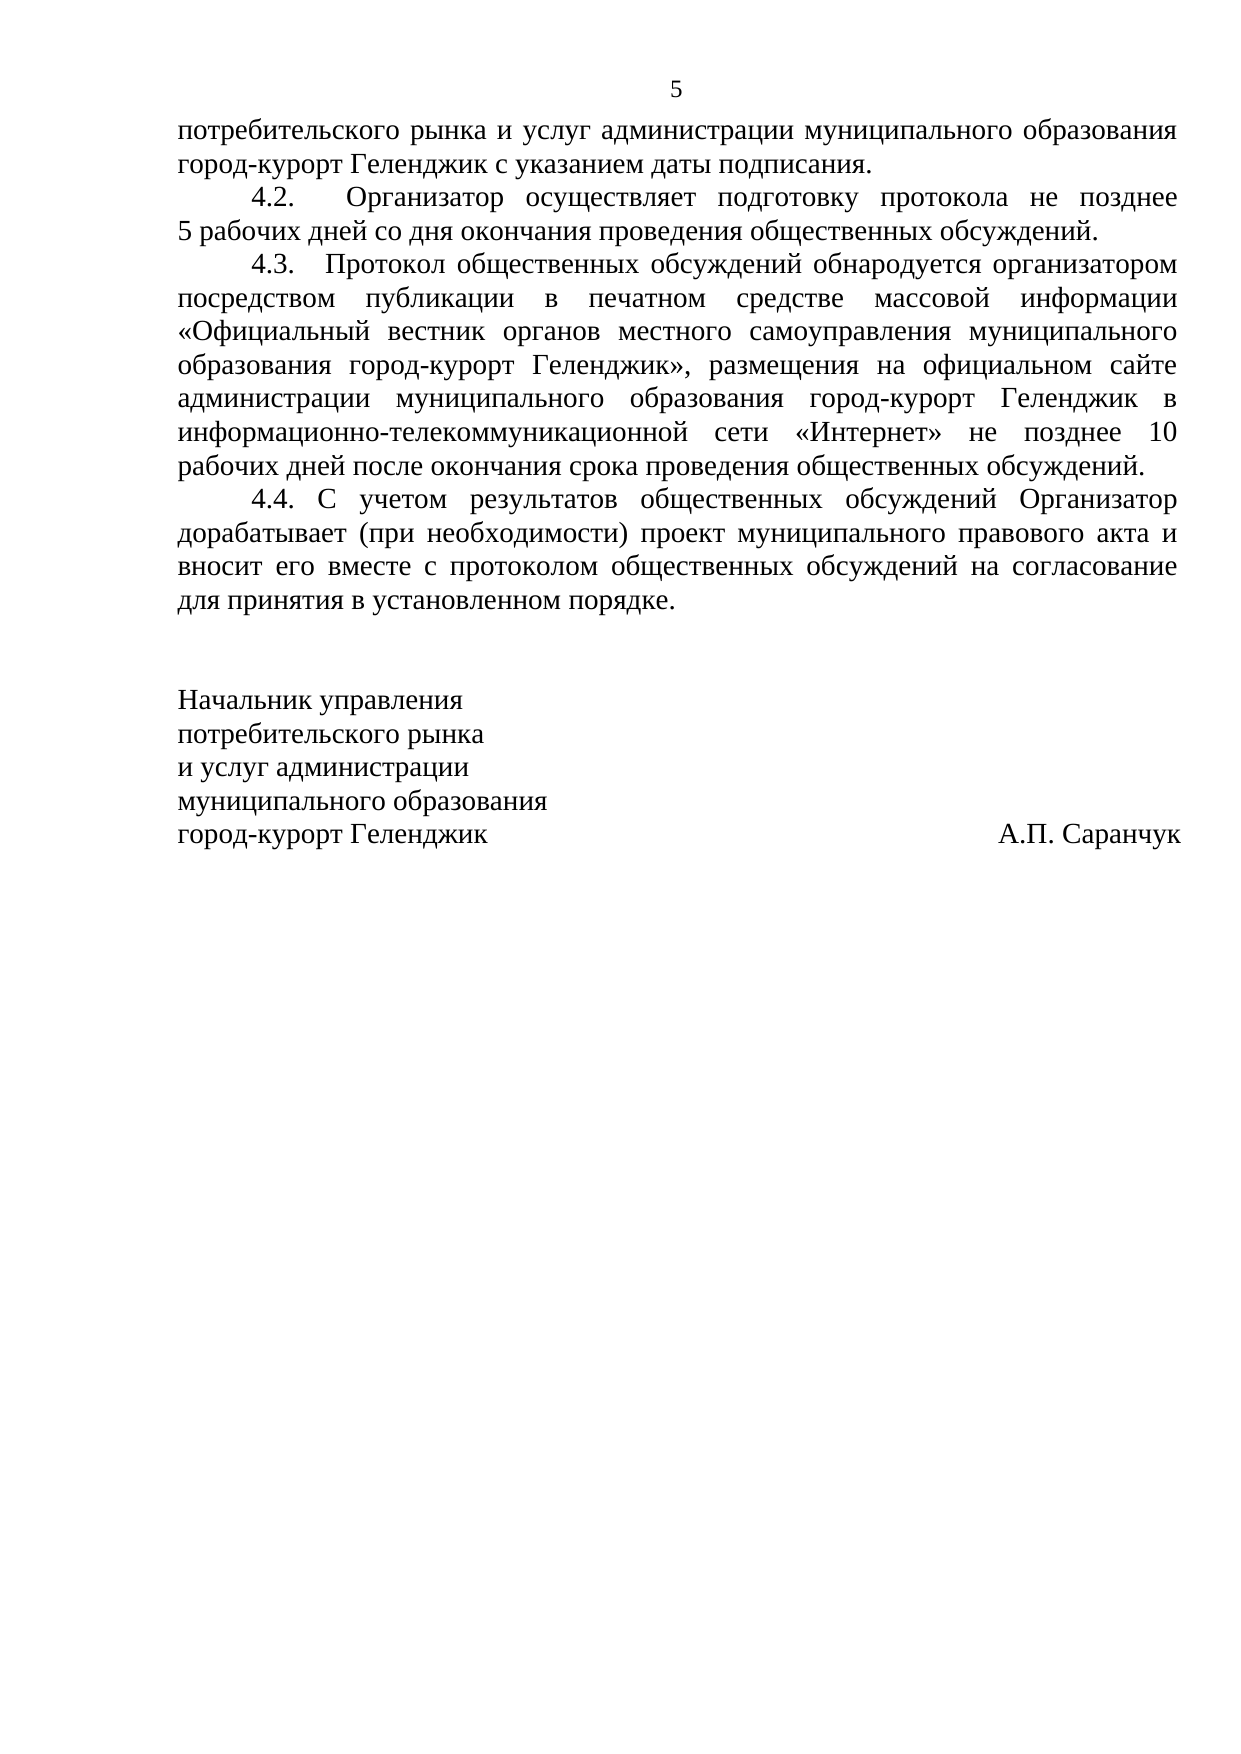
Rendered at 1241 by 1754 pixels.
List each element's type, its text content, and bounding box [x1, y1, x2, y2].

list муниципального образования [177, 783, 1178, 817]
list потребительского рынка [177, 716, 1178, 749]
list и услуг администрации [177, 749, 1178, 783]
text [177, 112, 1178, 179]
list Начальник управления [177, 682, 1178, 716]
list Протокол общественных обсуждений обнародуется организатором посредством публикации в печатном средстве массовой информации «Официальный вестник органов местного самоуправления муниципального образования город-курорт Геленджик», размещения на официальном сайте администрации муниципального образования город-курорт Геленджик в информационно-телекоммуникационной сети «Интернет» не позднее 10 рабочих дней после окончания срока проведения общественных обсуждений. [177, 246, 1178, 481]
list Организатор осуществляет подготовку протокола не позднее 5 рабочих дней со дня окончания проведения общественных обсуждений. [177, 179, 1178, 246]
text 4.4. С учетом результатов общественных обсуждений Организатор дорабатывает (при необходимости) проект муниципального правового акта и вносит его вместе с протоколом общественных обсуждений на согласование для принятия в установленном порядке. [177, 481, 1178, 615]
list город-курорт Геленджик А.П. Саранчук [177, 817, 1181, 850]
